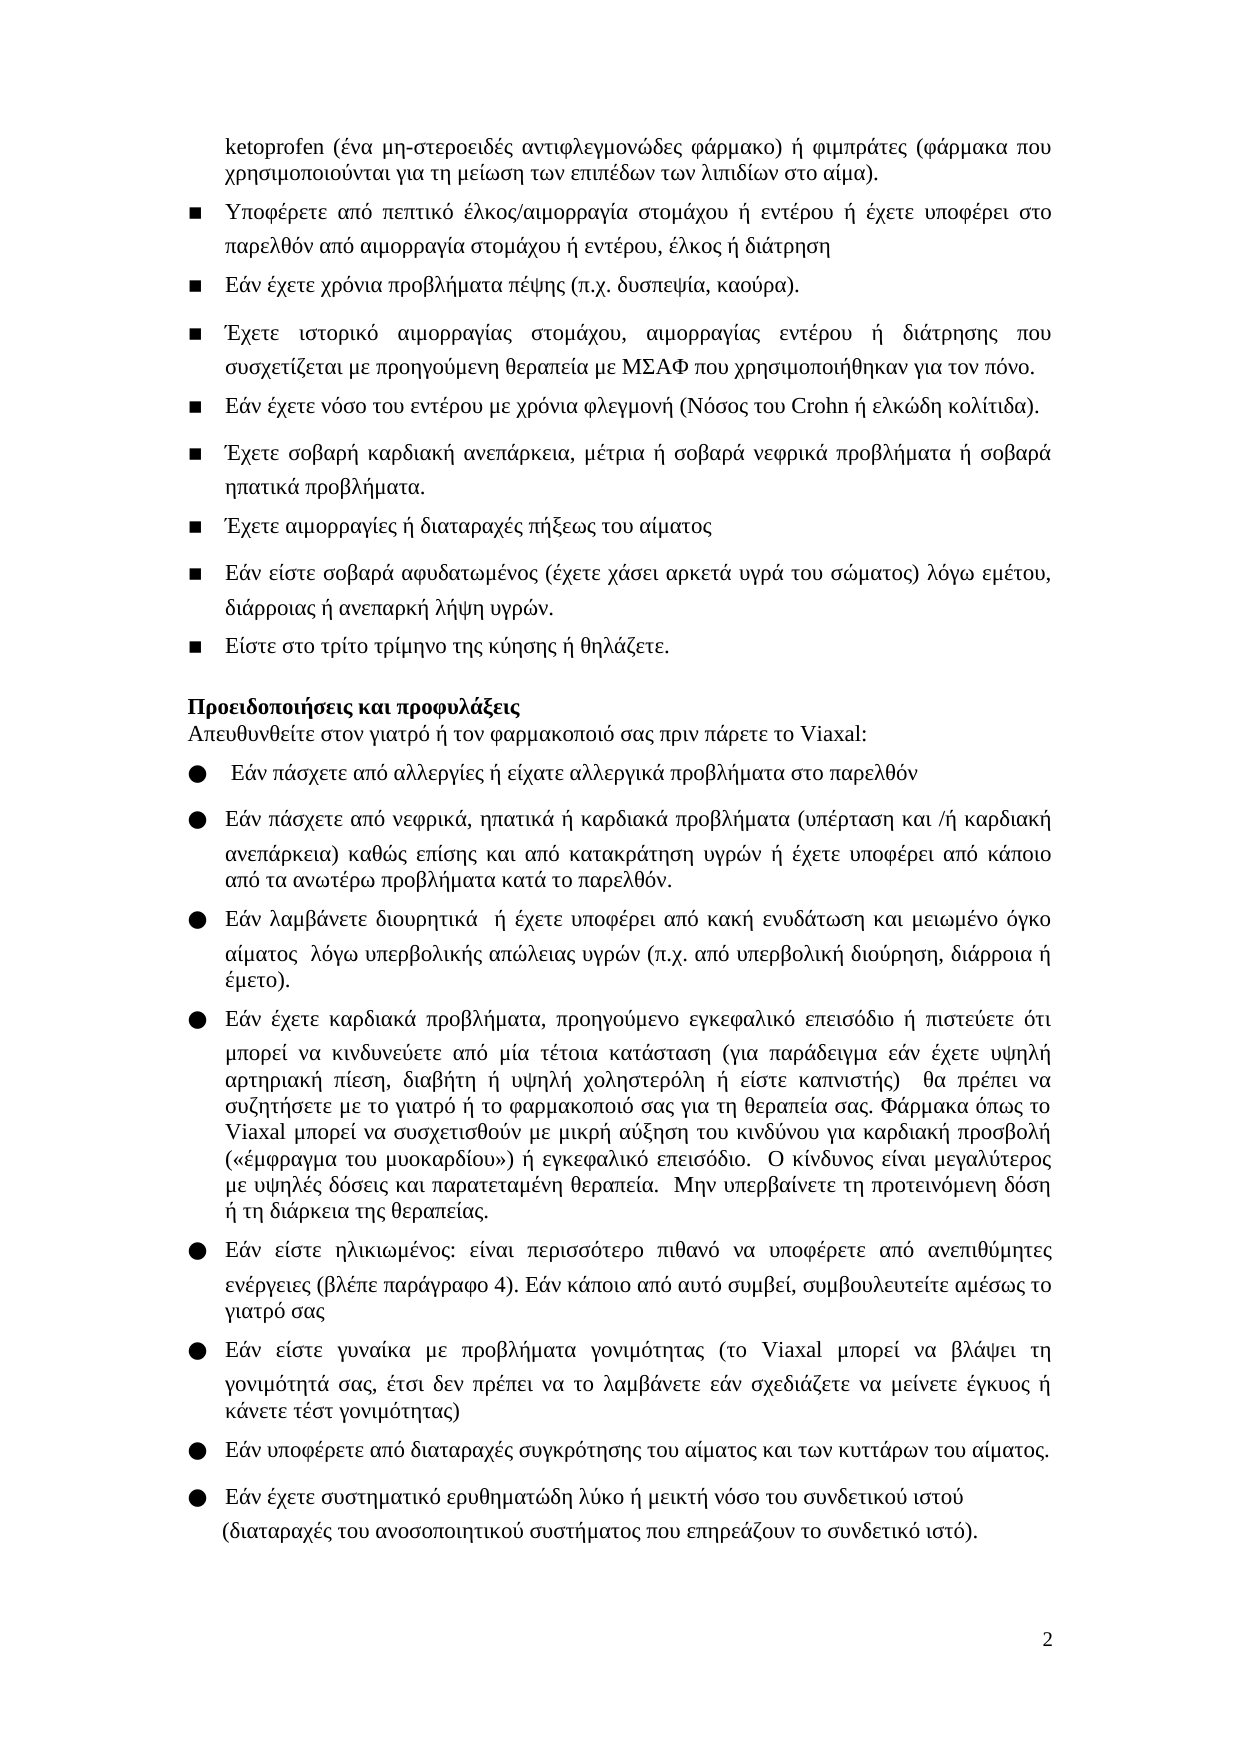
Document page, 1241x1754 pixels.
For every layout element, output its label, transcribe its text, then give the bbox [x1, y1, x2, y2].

text (διαταραχές του ανοσοποιητικού συστήματος που επηρεάζουν το συνδετικό ιστό). [187, 1517, 1053, 1543]
list Έχετε ιστορικό αιμορραγίας στομάχου, αιμορραγίας εντέρου ή διάτρησης που συσχετίζεται με προηγούμενη θεραπεία με ΜΣΑΦ που χρησιμοποιήθηκαν για τον πόνο. [187, 306, 1053, 379]
text Απευθυνθείτε στον γιατρό ή τον φαρμακοποιό σας πριν πάρετε το Viaxal: [187, 719, 1053, 746]
list Έχετε αιμορραγίες ή διαταραχές πήξεως του αίματος [187, 499, 1053, 547]
list Εάν πάσχετε από νεφρικά, ηπατικά ή καρδιακά προβλήματα (υπέρταση και /ή καρδιακή ανεπάρκεια) καθώς επίσης και από κατακράτηση υγρών ή έχετε υποφέρει από κάποιο από τα ανωτέρω προβλήματα κατά το παρελθόν. [187, 793, 1053, 893]
list Υποφέρετε από πεπτικό έλκος/αιμορραγία στομάχου ή εντέρου ή έχετε υποφέρει στο παρελθόν από αιμορραγία στομάχου ή εντέρου, έλκος ή διάτρηση [187, 186, 1053, 259]
list Εάν είστε σοβαρά αφυδατωμένος (έχετε χάσει αρκετά υγρά του σώματος) λόγω εμέτου, διάρροιας ή ανεπαρκή λήψη υγρών. [187, 547, 1053, 620]
list Εάν έχετε συστηματικό ερυθηματώδη λύκο ή μεικτή νόσο του συνδετικού ιστού [187, 1470, 1053, 1517]
list Εάν έχετε καρδιακά προβλήματα, προηγούμενο εγκεφαλικό επεισόδιο ή πιστεύετε ότι μπορεί να κινδυνεύετε από μία τέτοια κατάσταση (για παράδειγμα εάν έχετε υψηλή αρτηριακή πίεση, διαβήτη ή υψηλή χοληστερόλη ή είστε καπνιστής) θα πρέπει να συζητήσετε με το γιατρό ή το φαρμακοποιό σας για τη θεραπεία σας. Φάρμακα όπως το Viaxal μπορεί να συσχετισθούν με μικρή αύξηση του κινδύνου για καρδιακή προσβολή («έμφραγμα του μυοκαρδίου») ή εγκεφαλικό επεισόδιο. Ο κίνδυνος είναι μεγαλύτερος με υψηλές δόσεις και παρατεταμένη θεραπεία. Μην υπερβαίνετε τη προτεινόμενη δόση ή τη διάρκεια της θεραπείας. [187, 992, 1053, 1224]
list Έχετε σοβαρή καρδιακή ανεπάρκεια, μέτρια ή σοβαρά νεφρικά προβλήματα ή σοβαρά ηπατικά προβλήματα. [187, 426, 1053, 499]
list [187, 133, 1053, 186]
list Εάν είστε γυναίκα με προβλήματα γονιμότητας (το Viaxal μπορεί να βλάψει τη γονιμότητά σας, έτσι δεν πρέπει να το λαμβάνετε εάν σχεδιάζετε να μείνετε έγκυος ή κάνετε τέστ γονιμότητας) [187, 1323, 1053, 1423]
list Είστε στο τρίτο τρίμηνο της κύησης ή θηλάζετε. [187, 620, 1053, 667]
list Εάν έχετε νόσο του εντέρου με χρόνια φλεγμονή (Νόσος του Crohn ή ελκώδη κολίτιδα). [187, 379, 1053, 426]
list Εάν είστε ηλικιωμένος: είναι περισσότερο πιθανό να υποφέρετε από ανεπιθύμητες ενέργειες (βλέπε παράγραφο 4). Εάν κάποιο από αυτό συμβεί, συμβουλευτείτε αμέσως το γιατρό σας [187, 1224, 1053, 1323]
list Εάν έχετε χρόνια προβλήματα πέψης (π.χ. δυσπεψία, καούρα). [187, 259, 1053, 306]
list Εάν λαμβάνετε διουρητικά ή έχετε υποφέρει από κακή ενυδάτωση και μειωμένο όγκο αίματος λόγω υπερβολικής απώλειας υγρών (π.χ. από υπερβολική διούρηση, διάρροια ή έμετο). [187, 893, 1053, 992]
text Προειδοποιήσεις και προφυλάξεις [187, 693, 1053, 719]
list Εάν πάσχετε από αλλεργίες ή είχατε αλλεργικά προβλήματα στο παρελθόν [187, 746, 1053, 793]
list Εάν υποφέρετε από διαταραχές συγκρότησης του αίματος και των κυττάρων του αίματος. [187, 1423, 1053, 1470]
